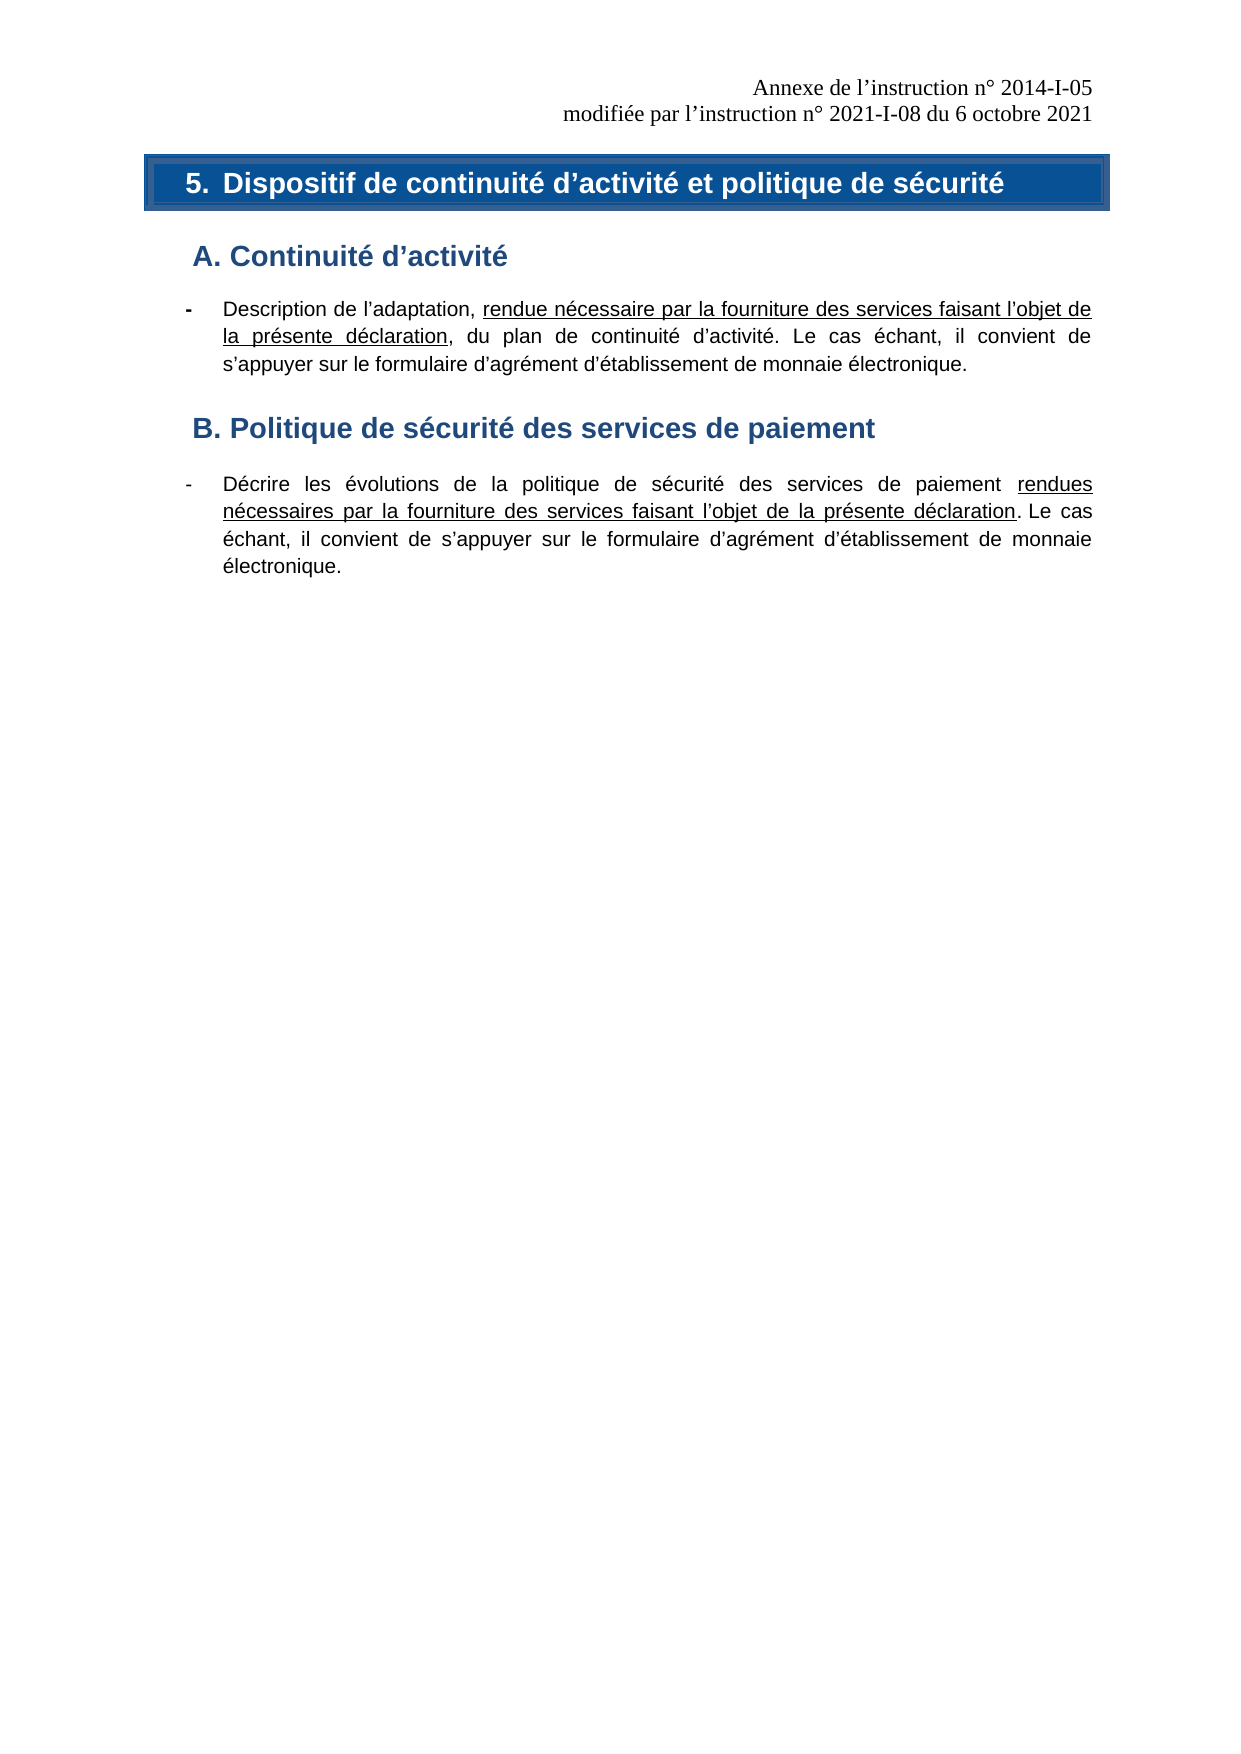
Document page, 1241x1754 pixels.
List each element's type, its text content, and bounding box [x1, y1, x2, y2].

list Dispositif de continuité d’activité et politique de sécurité [154, 164, 1101, 202]
subtitle Politique de sécurité des services de paiement [192, 411, 1093, 444]
subtitle Continuité d’activité [192, 239, 1093, 273]
list Description de l’adaptation, rendue nécessaire par la fourniture des services faisant l’objet de la présente déclaration, du plan de continuité d’activité. Le cas échant, il convient de s’appuyer sur le formulaire d’agrément d’établissement de monnaie électronique. [185, 297, 1093, 376]
list Décrire les évolutions de la politique de sécurité des services de paiement rendues nécessaires par la fourniture des services faisant l’objet de la présente déclaration. Le cas échant, il convient de s’appuyer sur le formulaire d’agrément d’établissement de monnaie électronique. [185, 472, 1093, 578]
